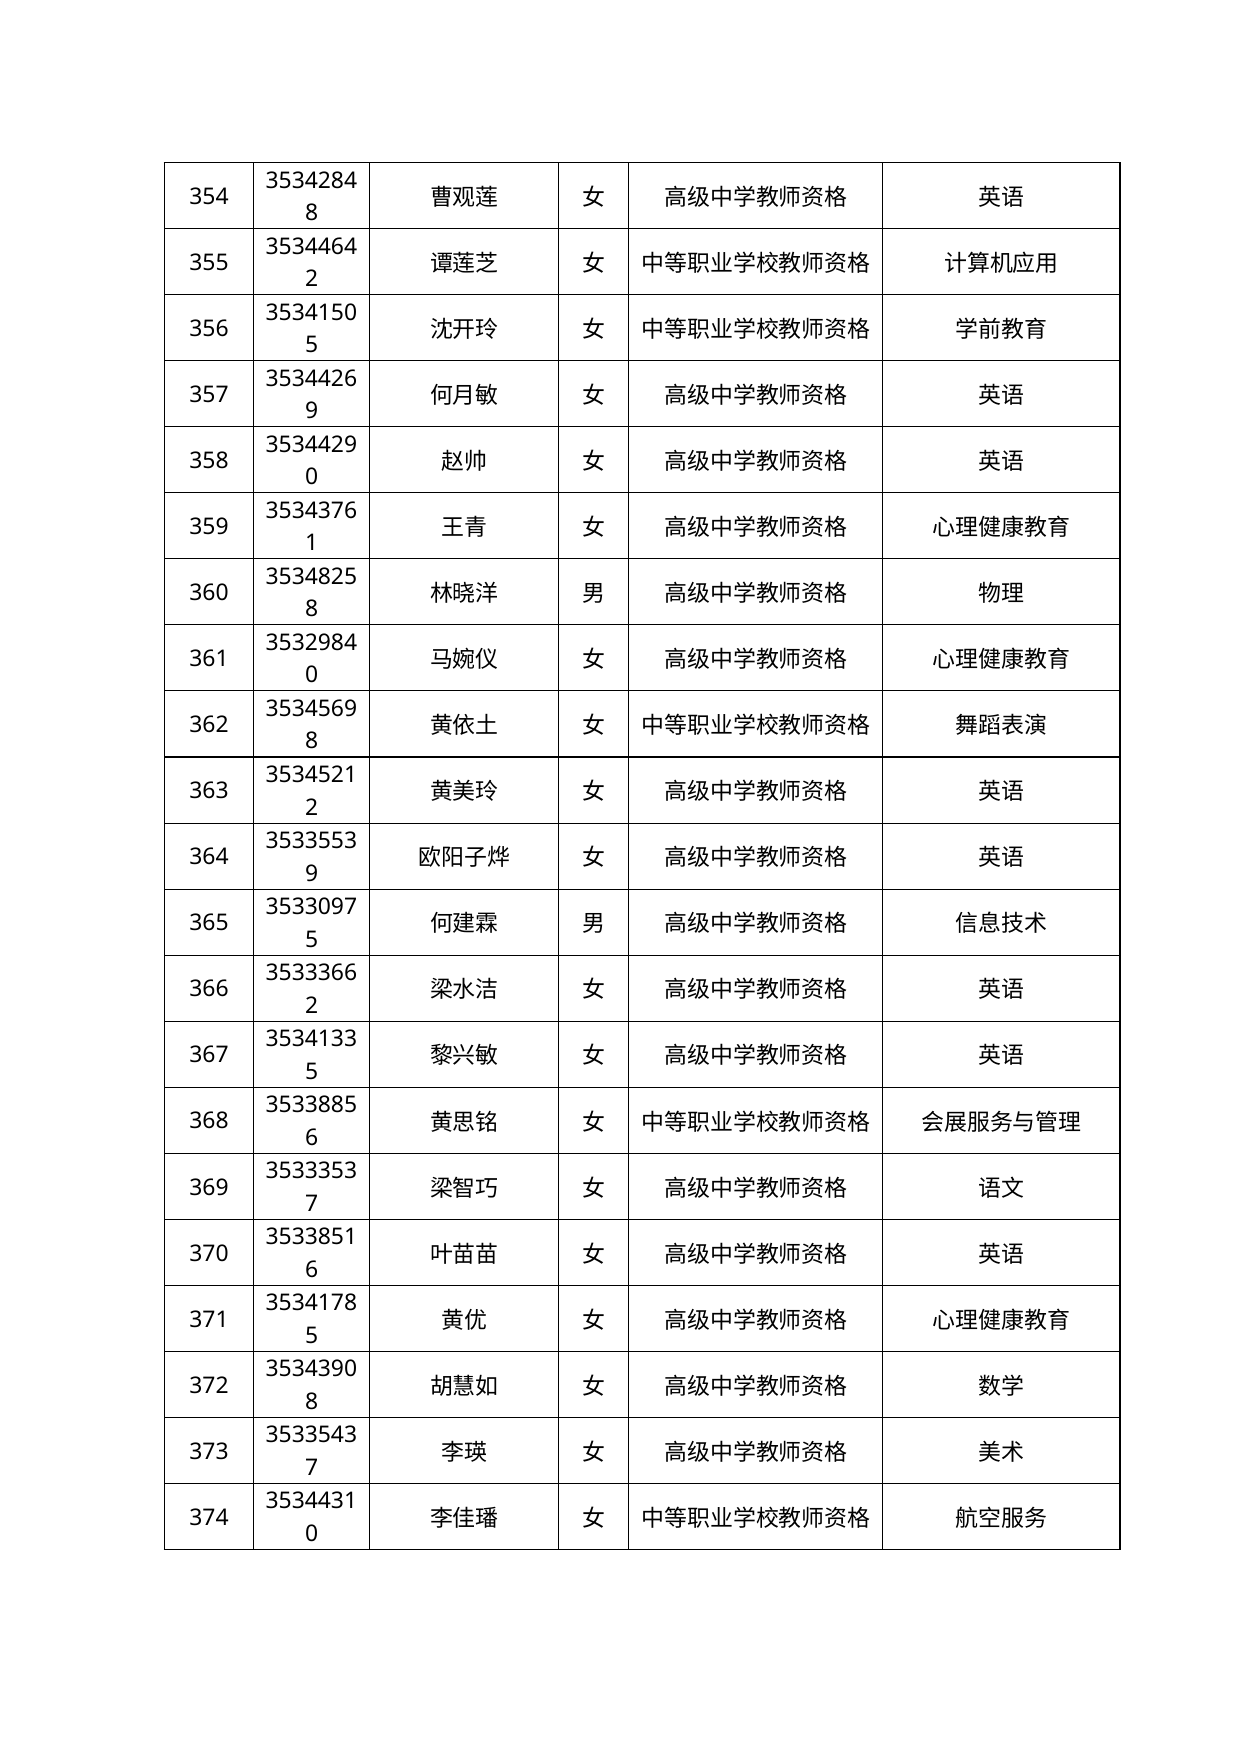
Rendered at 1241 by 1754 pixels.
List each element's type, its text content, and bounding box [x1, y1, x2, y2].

table_cell 35330975 [254, 890, 369, 954]
table_cell 女 [559, 1352, 628, 1417]
table_cell 374 [165, 1484, 253, 1549]
table_cell 女 [559, 824, 628, 888]
table_cell 35343761 [254, 493, 369, 558]
table_cell 35348258 [254, 559, 369, 624]
table_cell 35342848 [254, 163, 369, 228]
table_cell 黄美玲 [370, 758, 558, 822]
table_cell 360 [165, 559, 253, 624]
table_cell 女 [559, 1154, 628, 1219]
table_cell 35338856 [254, 1088, 369, 1153]
table_cell 35343908 [254, 1352, 369, 1417]
table_cell 高级中学教师资格 [629, 559, 882, 624]
table_cell 中等职业学校教师资格 [629, 295, 882, 360]
table_cell 英语 [883, 824, 1119, 888]
table_cell 女 [559, 1220, 628, 1285]
table_cell 女 [559, 295, 628, 360]
table_cell 357 [165, 361, 253, 426]
table_cell 35341335 [254, 1022, 369, 1087]
table_cell 364 [165, 824, 253, 888]
table_cell 男 [559, 559, 628, 624]
table_cell 369 [165, 1154, 253, 1219]
table_cell 高级中学教师资格 [629, 163, 882, 228]
table_cell 高级中学教师资格 [629, 625, 882, 690]
table_cell 372 [165, 1352, 253, 1417]
table_cell 高级中学教师资格 [629, 1022, 882, 1087]
table_cell 物理 [883, 559, 1119, 624]
table_cell 35335539 [254, 824, 369, 888]
table_cell 梁智巧 [370, 1154, 558, 1219]
table_cell 心理健康教育 [883, 1286, 1119, 1351]
table_cell 35344269 [254, 361, 369, 426]
table_cell 何建霖 [370, 890, 558, 954]
table_cell 高级中学教师资格 [629, 361, 882, 426]
table_cell 高级中学教师资格 [629, 1154, 882, 1219]
table_cell 女 [559, 1484, 628, 1549]
table_cell 354 [165, 163, 253, 228]
table_cell 363 [165, 758, 253, 822]
table_cell 359 [165, 493, 253, 558]
table_cell 35344310 [254, 1484, 369, 1549]
table_cell 365 [165, 890, 253, 954]
table_cell 35335437 [254, 1418, 369, 1483]
table_cell 368 [165, 1088, 253, 1153]
table_cell 信息技术 [883, 890, 1119, 954]
table_cell 女 [559, 956, 628, 1021]
table_cell 女 [559, 493, 628, 558]
table_cell 中等职业学校教师资格 [629, 229, 882, 294]
table_cell 学前教育 [883, 295, 1119, 360]
table_cell 黄思铭 [370, 1088, 558, 1153]
table_cell 女 [559, 361, 628, 426]
table_cell 女 [559, 1022, 628, 1087]
table_cell 女 [559, 1418, 628, 1483]
table_cell 英语 [883, 758, 1119, 822]
table_cell 李瑛 [370, 1418, 558, 1483]
table_cell 黄依土 [370, 691, 558, 756]
table_cell 女 [559, 758, 628, 822]
table_cell 计算机应用 [883, 229, 1119, 294]
table_cell 362 [165, 691, 253, 756]
table_cell 高级中学教师资格 [629, 824, 882, 888]
table_cell 舞蹈表演 [883, 691, 1119, 756]
table_cell 35338516 [254, 1220, 369, 1285]
table_cell 女 [559, 625, 628, 690]
table_cell 373 [165, 1418, 253, 1483]
table_cell 35333662 [254, 956, 369, 1021]
table_cell 赵帅 [370, 427, 558, 492]
table_cell 曹观莲 [370, 163, 558, 228]
table_cell 英语 [883, 1022, 1119, 1087]
table_cell 数学 [883, 1352, 1119, 1417]
table_cell 英语 [883, 956, 1119, 1021]
table_cell 高级中学教师资格 [629, 758, 882, 822]
table_cell 366 [165, 956, 253, 1021]
table_cell 欧阳子烨 [370, 824, 558, 888]
table_cell 35345212 [254, 758, 369, 822]
table_cell 女 [559, 427, 628, 492]
table_cell 黄优 [370, 1286, 558, 1351]
table_cell 英语 [883, 361, 1119, 426]
table_cell 35344642 [254, 229, 369, 294]
table_cell 语文 [883, 1154, 1119, 1219]
table_cell 35344290 [254, 427, 369, 492]
table_cell 35329840 [254, 625, 369, 690]
table_cell 沈开玲 [370, 295, 558, 360]
table_cell 黎兴敏 [370, 1022, 558, 1087]
table_cell 女 [559, 691, 628, 756]
table_cell 高级中学教师资格 [629, 1220, 882, 1285]
table_cell 林晓洋 [370, 559, 558, 624]
table_cell 何月敏 [370, 361, 558, 426]
table_cell 中等职业学校教师资格 [629, 1088, 882, 1153]
table_cell 35341505 [254, 295, 369, 360]
table_cell 高级中学教师资格 [629, 890, 882, 954]
table_cell 35341785 [254, 1286, 369, 1351]
table_cell 35333537 [254, 1154, 369, 1219]
table_cell 英语 [883, 163, 1119, 228]
table_cell 356 [165, 295, 253, 360]
table_cell 英语 [883, 427, 1119, 492]
table_cell 会展服务与管理 [883, 1088, 1119, 1153]
table_cell 高级中学教师资格 [629, 1352, 882, 1417]
table_cell 女 [559, 1088, 628, 1153]
table_cell 谭莲芝 [370, 229, 558, 294]
table_cell 高级中学教师资格 [629, 1286, 882, 1351]
table_cell 中等职业学校教师资格 [629, 691, 882, 756]
table_cell 英语 [883, 1220, 1119, 1285]
table_cell 371 [165, 1286, 253, 1351]
table_cell 航空服务 [883, 1484, 1119, 1549]
table_cell 高级中学教师资格 [629, 956, 882, 1021]
table_cell 叶苗苗 [370, 1220, 558, 1285]
table_cell 美术 [883, 1418, 1119, 1483]
table_cell 王青 [370, 493, 558, 558]
table_cell 心理健康教育 [883, 625, 1119, 690]
table_cell 胡慧如 [370, 1352, 558, 1417]
table_cell 女 [559, 163, 628, 228]
table_cell 367 [165, 1022, 253, 1087]
table_cell 心理健康教育 [883, 493, 1119, 558]
table_cell 女 [559, 229, 628, 294]
table_cell 高级中学教师资格 [629, 427, 882, 492]
table_cell 李佳璠 [370, 1484, 558, 1549]
table_cell 358 [165, 427, 253, 492]
table_cell 马婉仪 [370, 625, 558, 690]
table_cell 高级中学教师资格 [629, 493, 882, 558]
table_cell 梁水洁 [370, 956, 558, 1021]
table_cell 370 [165, 1220, 253, 1285]
table_cell 中等职业学校教师资格 [629, 1484, 882, 1549]
table_cell 35345698 [254, 691, 369, 756]
table_cell 355 [165, 229, 253, 294]
table_cell 高级中学教师资格 [629, 1418, 882, 1483]
table_cell 男 [559, 890, 628, 954]
table_cell 女 [559, 1286, 628, 1351]
table_cell 361 [165, 625, 253, 690]
